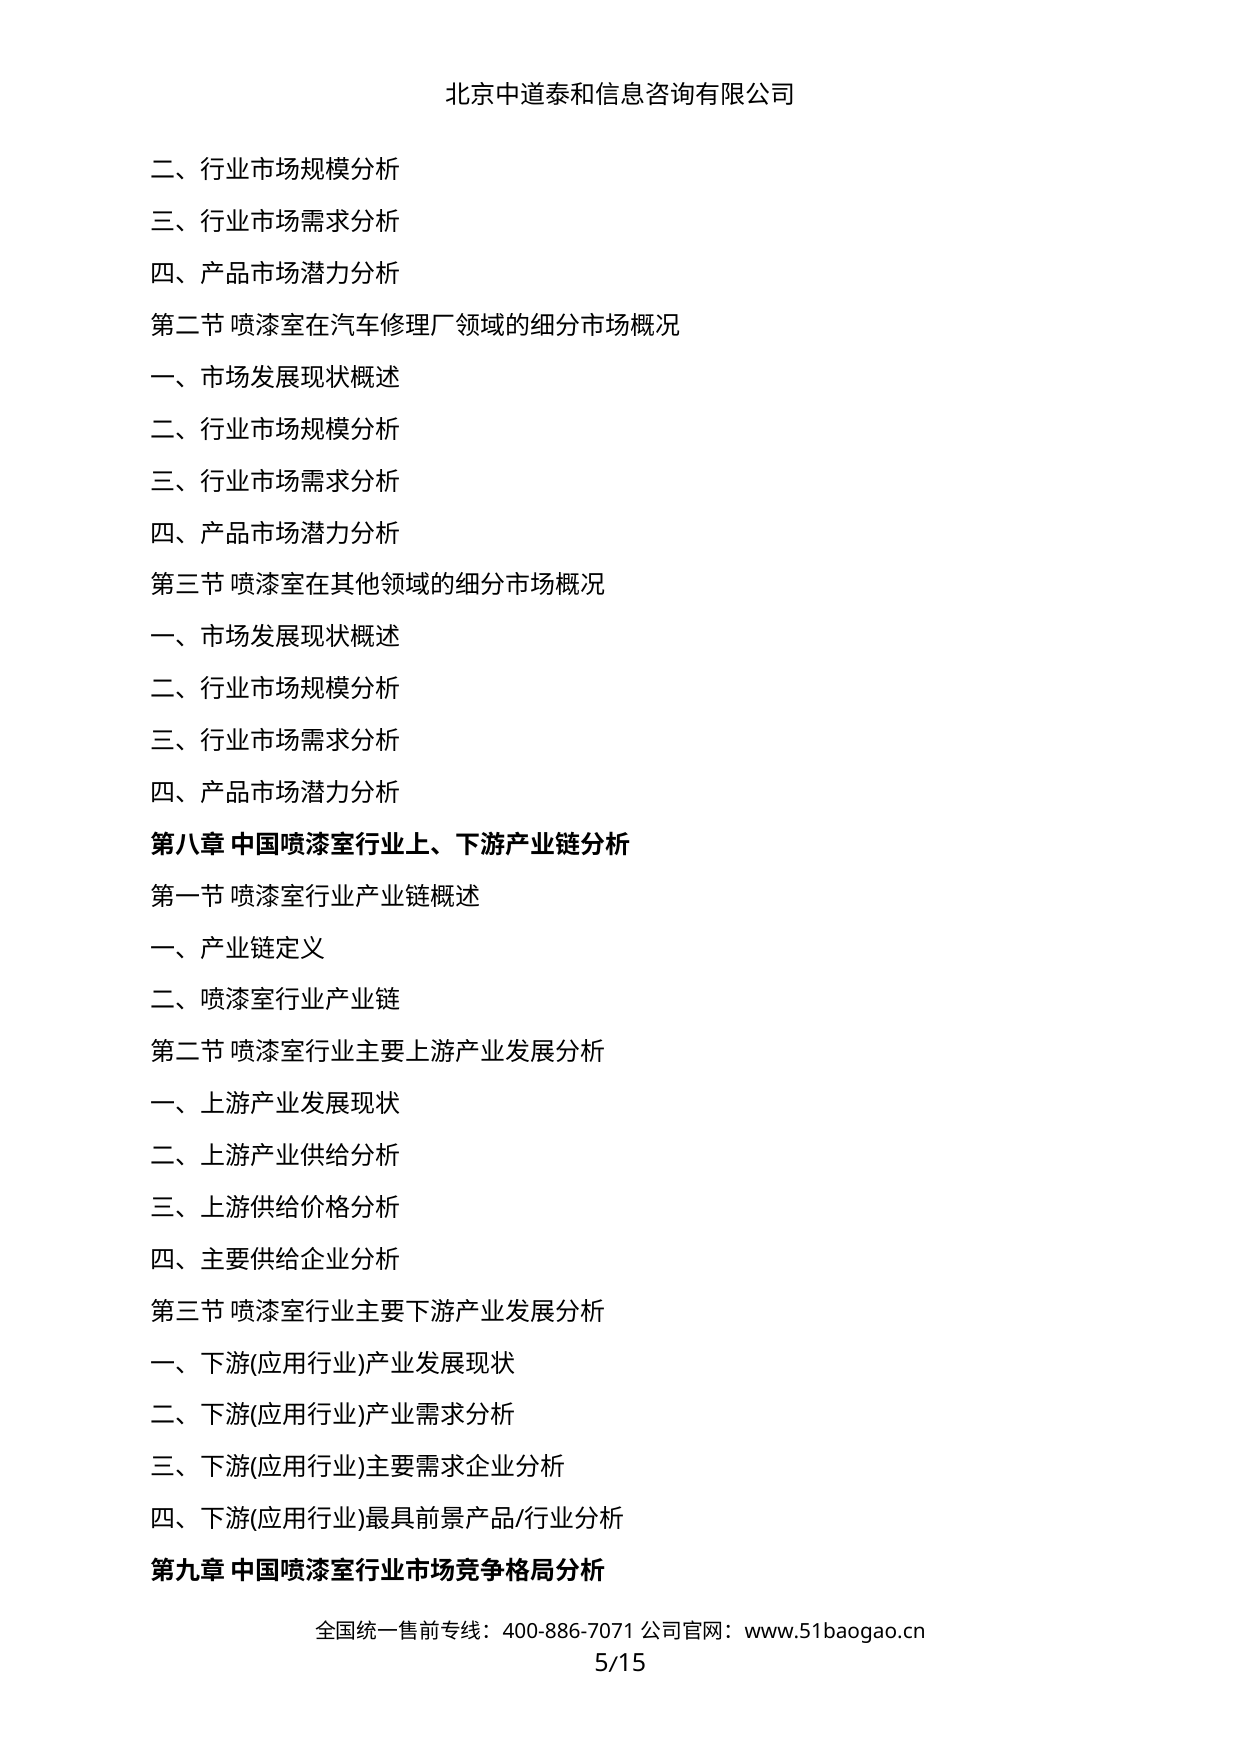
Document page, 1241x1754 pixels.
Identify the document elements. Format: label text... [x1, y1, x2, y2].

text 四、产品市场潜力分析 [150, 254, 1090, 290]
text 一、下游(应用行业)产业发展现状 [150, 1343, 1090, 1379]
text 二、上游产业供给分析 [150, 1136, 1090, 1172]
text 一、上游产业发展现状 [150, 1084, 1090, 1120]
text 二、喷漆室行业产业链 [150, 980, 1090, 1016]
text 二、下游(应用行业)产业需求分析 [150, 1395, 1090, 1431]
text 二、行业市场规模分析 [150, 150, 1090, 186]
text 第二节 喷漆室行业主要上游产业发展分析 [150, 1032, 1090, 1068]
text 三、行业市场需求分析 [150, 202, 1090, 238]
text 第三节 喷漆室行业主要下游产业发展分析 [150, 1291, 1090, 1327]
text 三、行业市场需求分析 [150, 461, 1090, 497]
text 三、行业市场需求分析 [150, 721, 1090, 757]
text 四、产品市场潜力分析 [150, 772, 1090, 809]
text 二、行业市场规模分析 [150, 409, 1090, 446]
text 第一节 喷漆室行业产业链概述 [150, 876, 1090, 912]
text 四、下游(应用行业)最具前景产品/行业分析 [150, 1499, 1090, 1535]
text 第九章 中国喷漆室行业市场竞争格局分析 [150, 1551, 1090, 1587]
text 第八章 中国喷漆室行业上、下游产业链分析 [150, 824, 1090, 861]
text 三、下游(应用行业)主要需求企业分析 [150, 1447, 1090, 1483]
text 三、上游供给价格分析 [150, 1187, 1090, 1224]
text 一、产业链定义 [150, 928, 1090, 964]
text 第二节 喷漆室在汽车修理厂领域的细分市场概况 [150, 306, 1090, 342]
text 第三节 喷漆室在其他领域的细分市场概况 [150, 565, 1090, 601]
text 一、市场发展现状概述 [150, 617, 1090, 653]
text 一、市场发展现状概述 [150, 357, 1090, 394]
text 二、行业市场规模分析 [150, 669, 1090, 705]
text 四、产品市场潜力分析 [150, 513, 1090, 549]
text 四、主要供给企业分析 [150, 1239, 1090, 1276]
